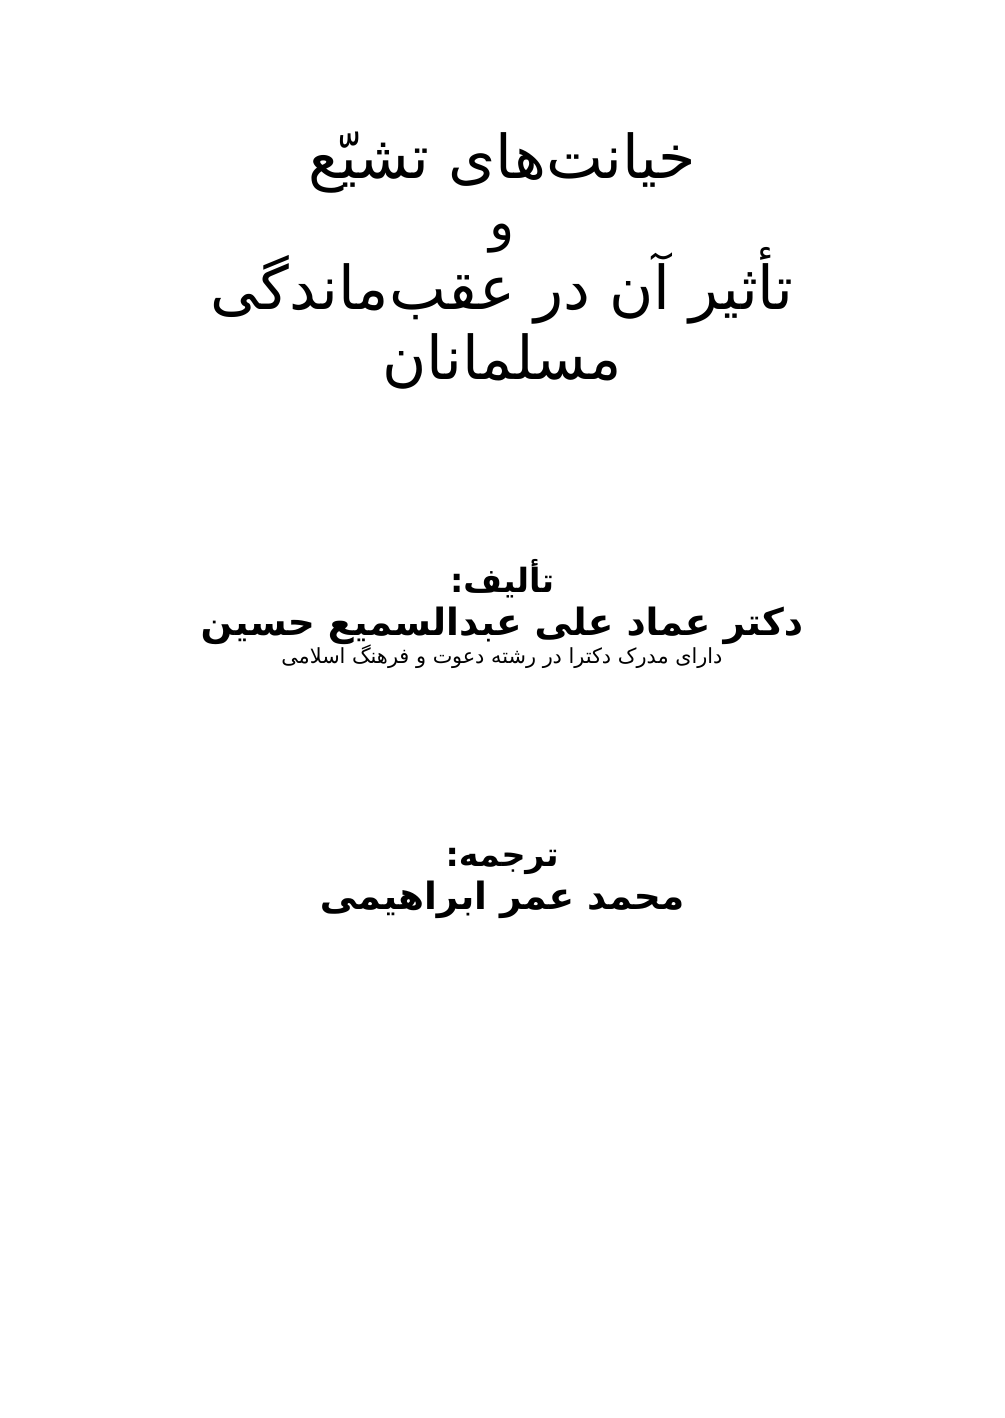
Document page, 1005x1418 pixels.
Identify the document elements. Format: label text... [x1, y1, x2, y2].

text و [112, 192, 892, 253]
text دارای مدرک دکترا در رشته دعوت و فرهنگ اسلامی [112, 644, 892, 668]
text دکتر عماد علی عبدالسمیع حسین [112, 600, 892, 644]
text خیانت‌های تشیّع [112, 122, 892, 192]
text تأثیر آن در عقب‌ماندگی مسلمانان [112, 253, 892, 394]
text ترجمه: [112, 836, 892, 875]
text محمد عمر ابراهیمی [112, 875, 892, 918]
text تألیف: [112, 561, 892, 600]
